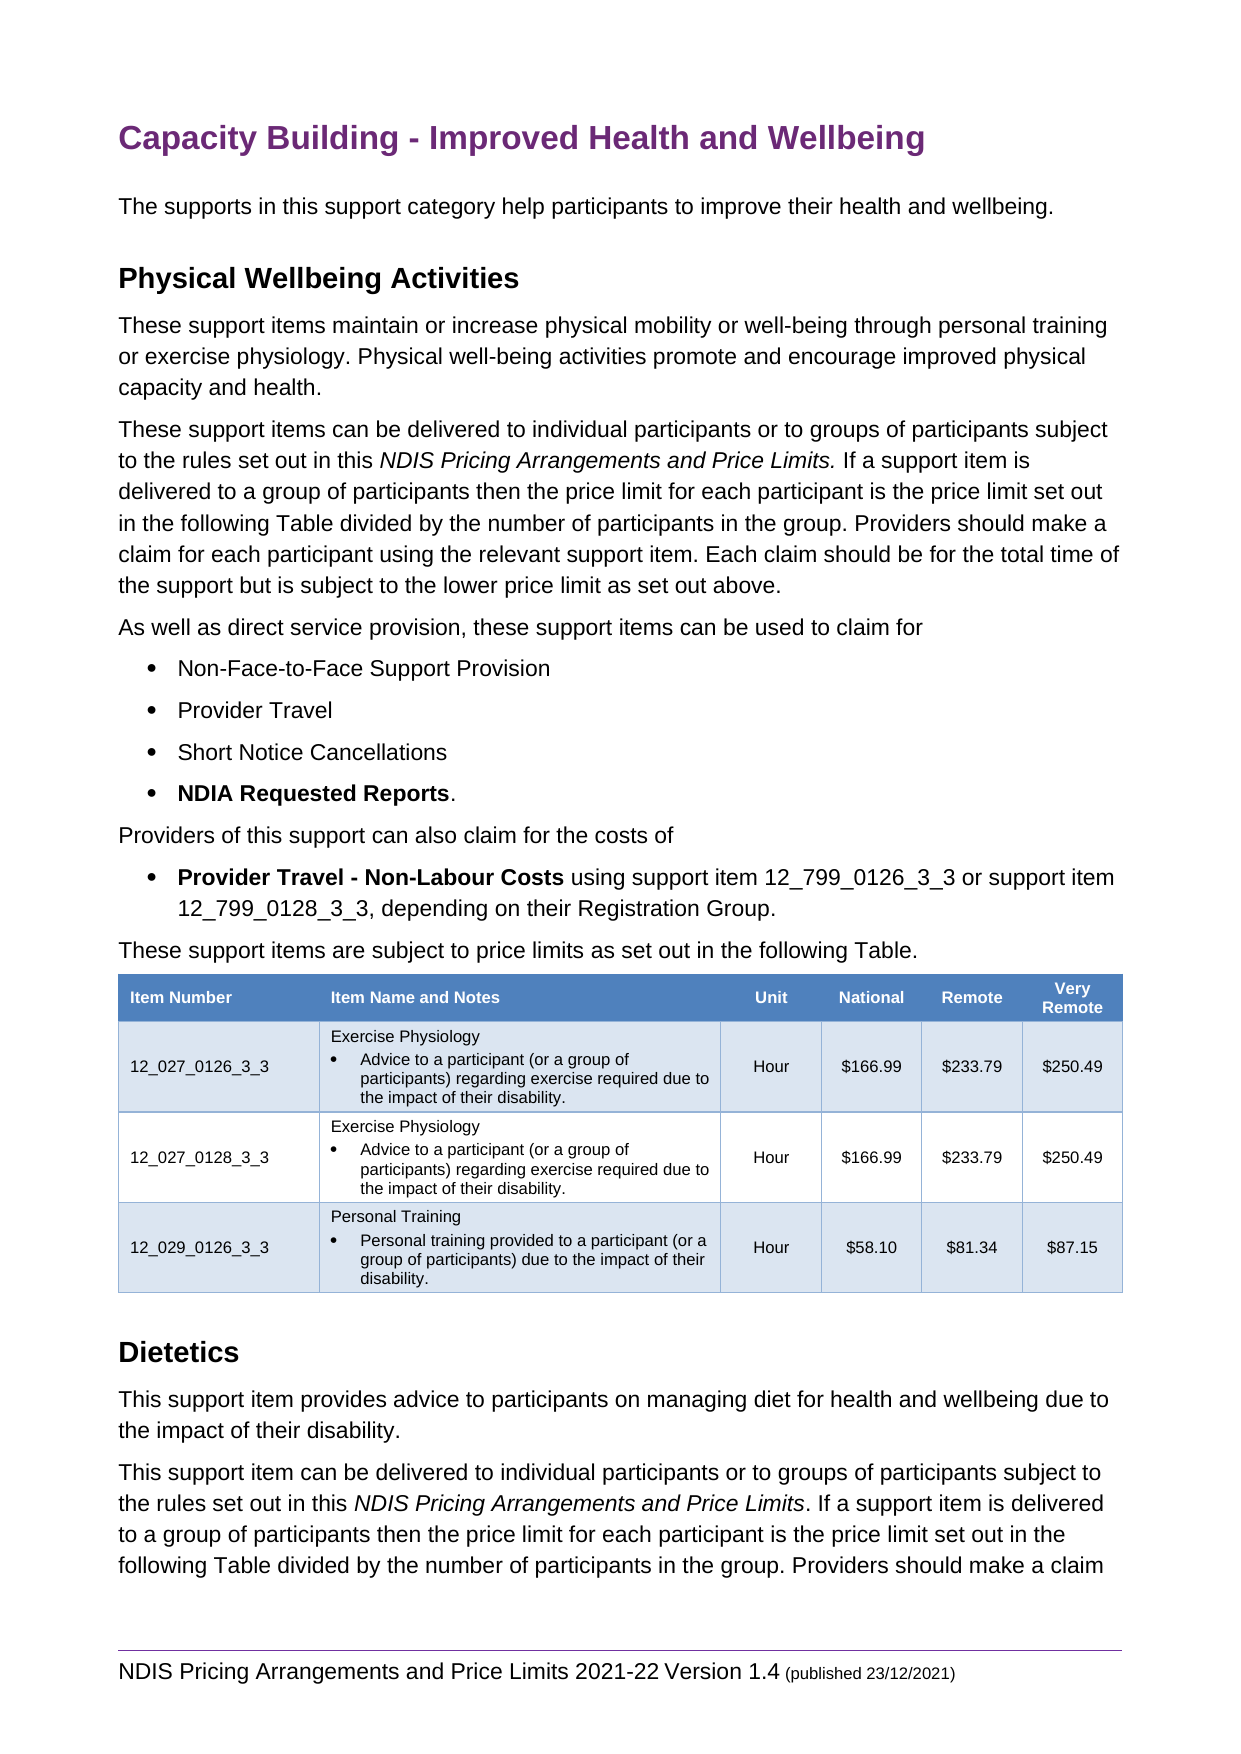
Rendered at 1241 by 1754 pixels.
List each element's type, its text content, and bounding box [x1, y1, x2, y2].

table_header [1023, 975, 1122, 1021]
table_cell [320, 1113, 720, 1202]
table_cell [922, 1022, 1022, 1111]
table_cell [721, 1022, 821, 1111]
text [118, 1454, 1122, 1579]
subtitle Dietetics [118, 1335, 1122, 1368]
text The supports in this support category help participants to improve their health and wellbeing. [118, 188, 1122, 219]
text These support items maintain or increase physical mobility or well-being through personal training or exercise physiology. Physical well-being activities promote and encourage improved physical capacity and health. [118, 307, 1122, 401]
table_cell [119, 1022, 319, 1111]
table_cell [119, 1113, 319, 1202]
subtitle Capacity Building - Improved Health and Wellbeing [118, 118, 1122, 157]
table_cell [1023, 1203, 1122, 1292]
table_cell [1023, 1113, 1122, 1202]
text As well as direct service provision, these support items can be used to claim for [118, 609, 1122, 640]
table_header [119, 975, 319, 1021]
text Provider Travel [148, 692, 1122, 723]
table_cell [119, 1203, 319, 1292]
text Non-Face-to-Face Support Provision [148, 651, 1122, 682]
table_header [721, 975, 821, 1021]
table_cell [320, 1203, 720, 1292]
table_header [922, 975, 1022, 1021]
subtitle Physical Wellbeing Activities [118, 261, 1122, 294]
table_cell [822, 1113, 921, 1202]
text Providers of this support can also claim for the costs of [118, 817, 1122, 848]
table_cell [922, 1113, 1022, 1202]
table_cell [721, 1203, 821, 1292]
text NDIA Requested Reports. [148, 776, 1122, 807]
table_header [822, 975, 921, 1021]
text These support items can be delivered to individual participants or to groups of participants subject to the rules set out in this NDIS Pricing Arrangements and Price Limits. If a support item is delivered to a group of participants then the price limit for each participant is the price limit set out in the following Table divided by the number of participants in the group. Providers should make a claim for each participant using the relevant support item. Each claim should be for the total time of the support but is subject to the lower price limit as set out above. [118, 411, 1122, 598]
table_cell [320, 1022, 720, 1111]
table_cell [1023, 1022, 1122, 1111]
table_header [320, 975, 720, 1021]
text Short Notice Cancellations [148, 734, 1122, 765]
text Provider Travel - Non-Labour Costs using support item 12_799_0126_3_3 or support item 12_799_0128_3_3, depending on their Registration Group. [148, 859, 1122, 921]
text This support item provides advice to participants on managing diet for health and wellbeing due to the impact of their disability. [118, 1381, 1122, 1443]
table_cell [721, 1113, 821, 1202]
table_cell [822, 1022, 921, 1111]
text These support items are subject to price limits as set out in the following Table. [118, 932, 1122, 963]
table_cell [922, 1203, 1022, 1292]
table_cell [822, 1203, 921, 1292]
